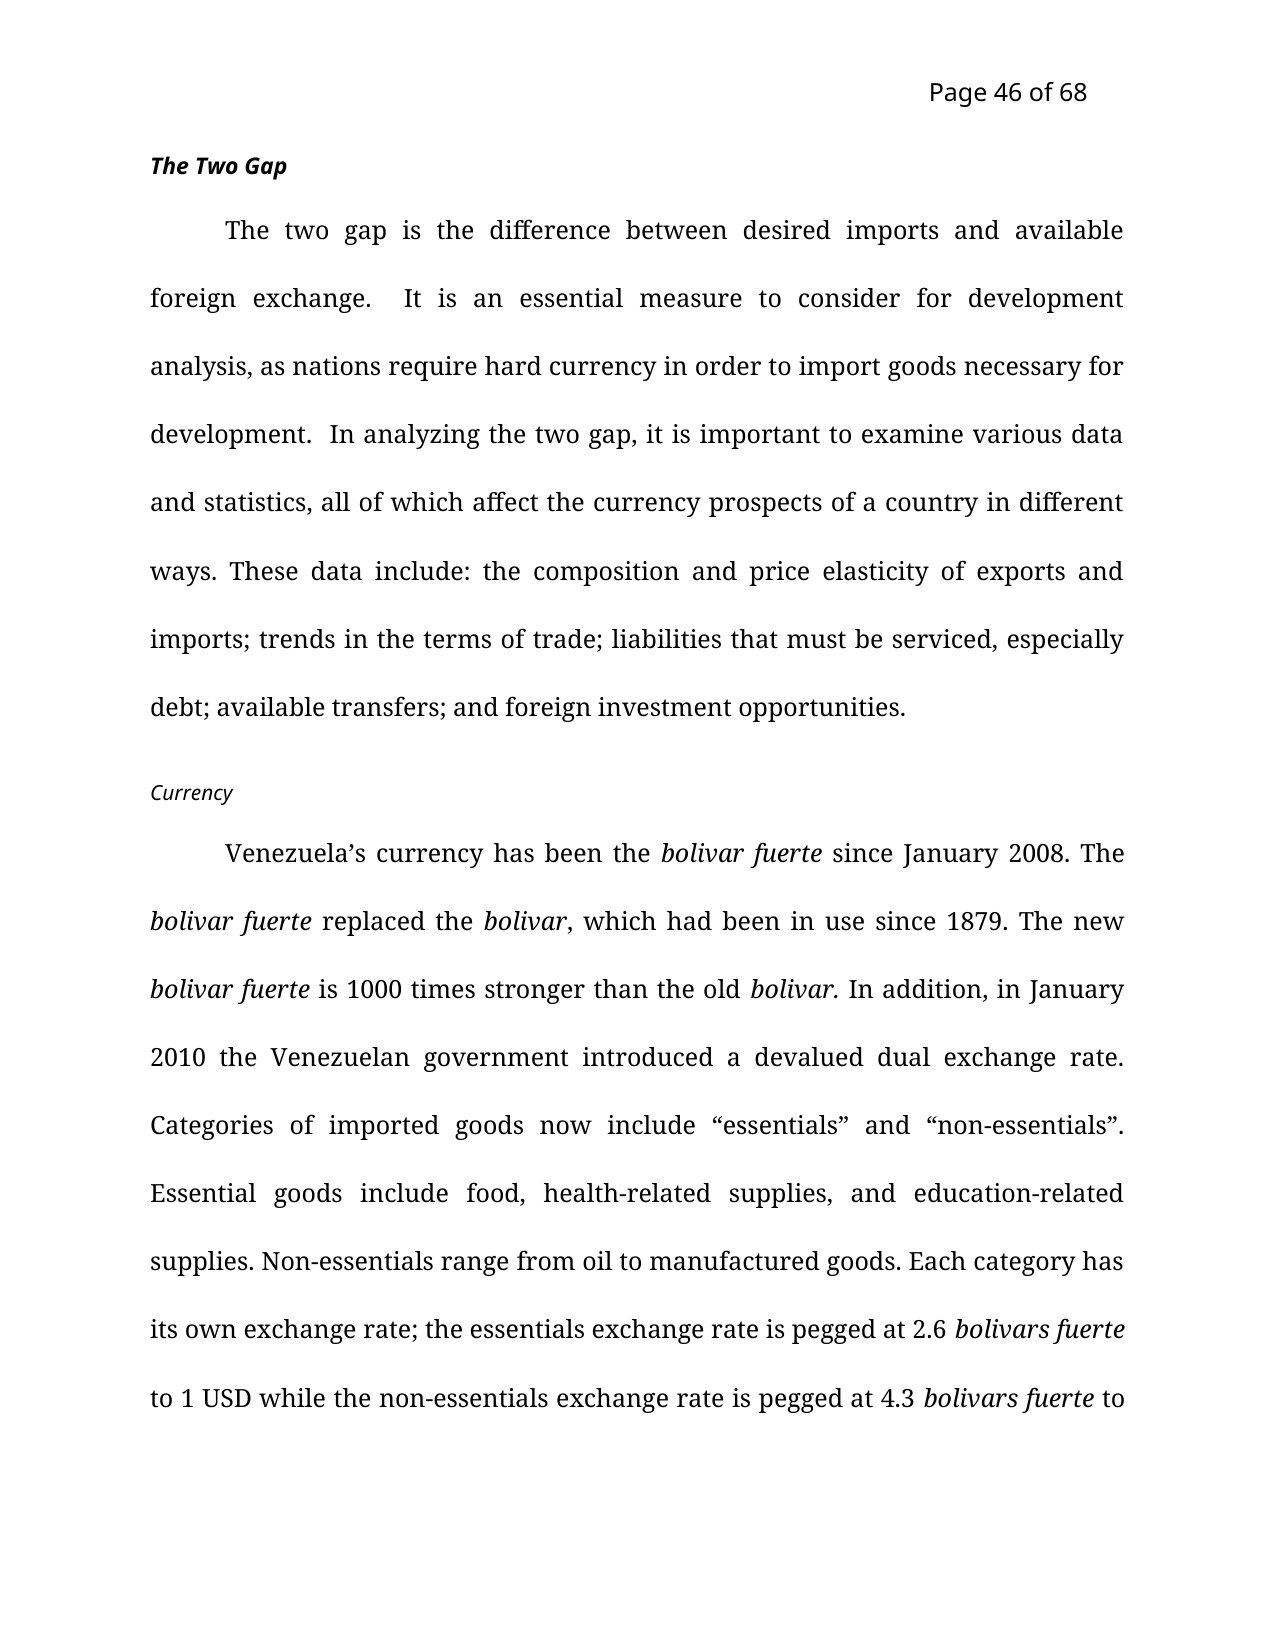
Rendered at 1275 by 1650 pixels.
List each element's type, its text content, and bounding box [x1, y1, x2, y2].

subtitle Currency [150, 778, 1125, 807]
text The two gap is the difference between desired imports and available foreign exchange. It is an essential measure to consider for development analysis, as nations require hard currency in order to import goods necessary for development. In analyzing the two gap, it is important to examine various data and statistics, all of which affect the currency prospects of a country in different ways. These data include: the composition and price elasticity of exports and imports; trends in the terms of trade; liabilities that must be serviced, especially debt; available transfers; and foreign investment opportunities. [150, 212, 1125, 723]
subtitle The Two Gap [150, 150, 1125, 181]
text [150, 835, 1125, 1414]
